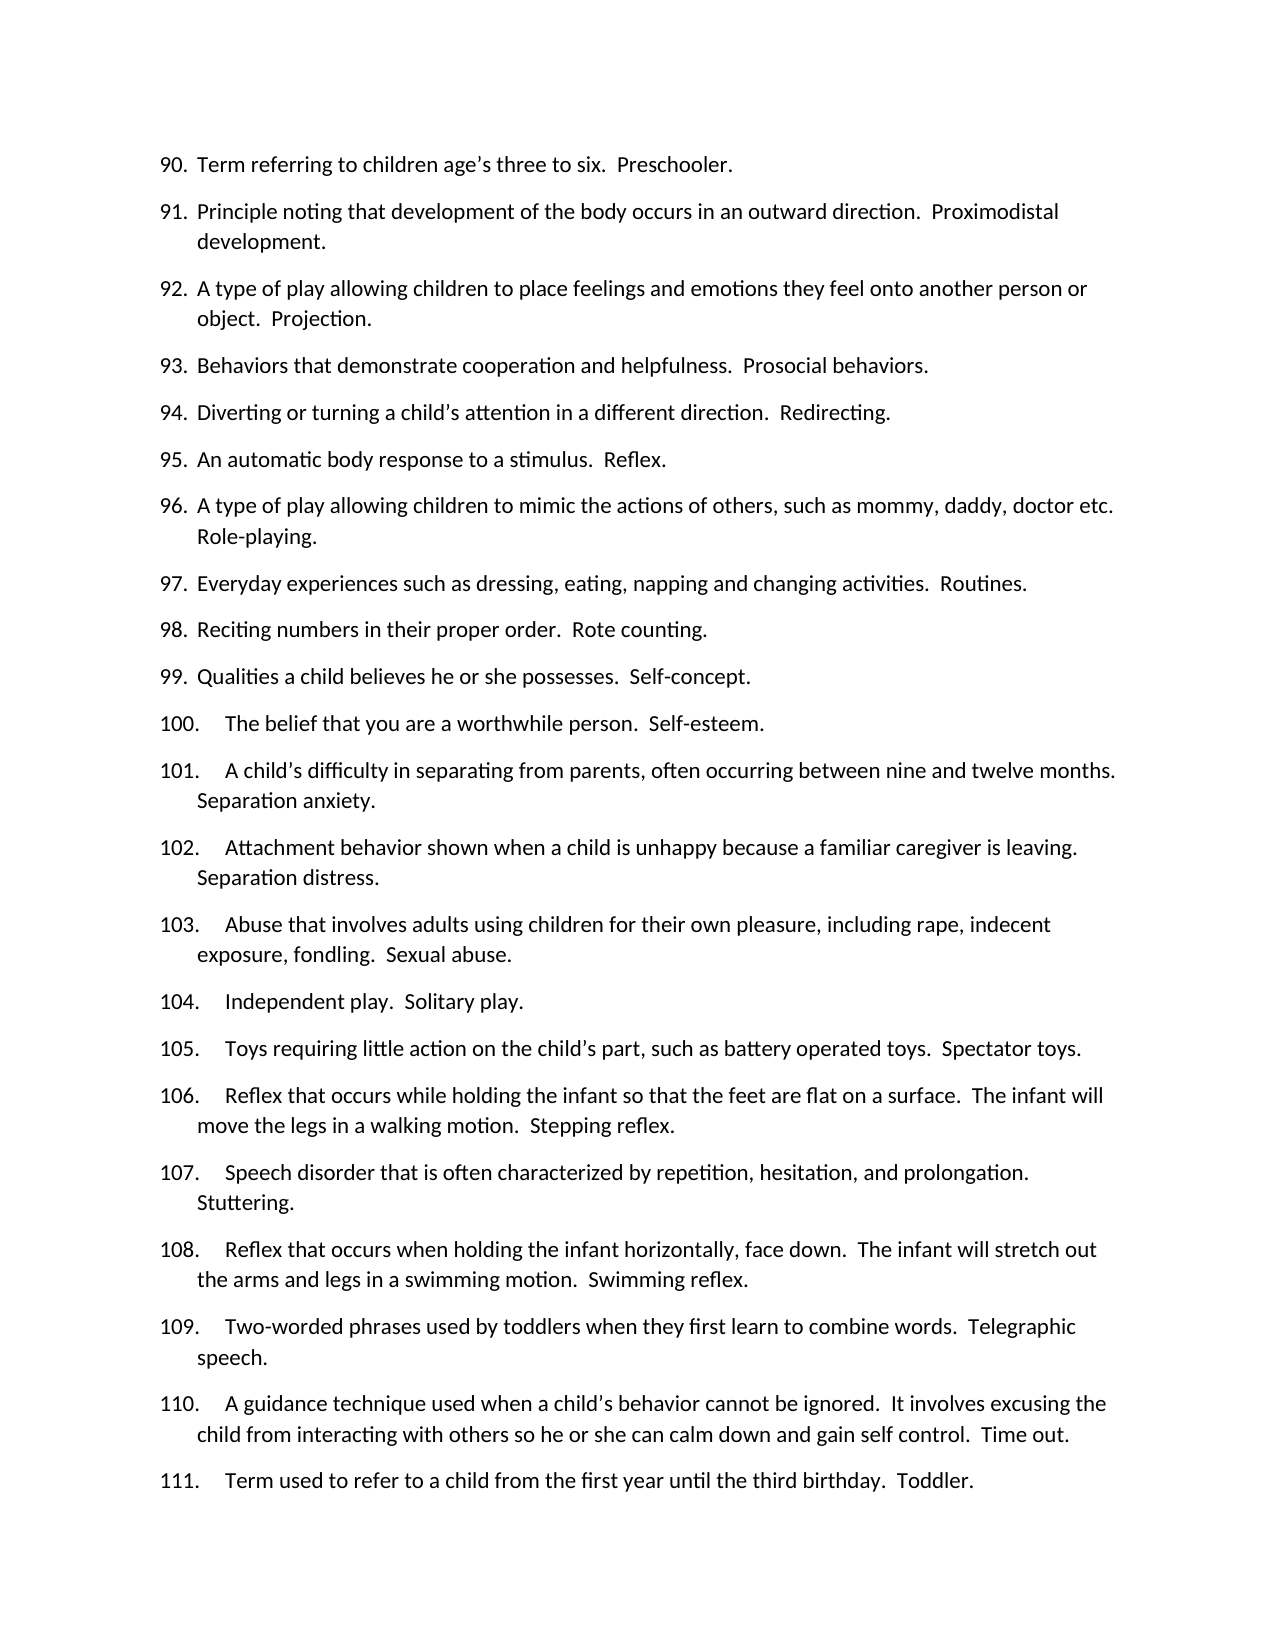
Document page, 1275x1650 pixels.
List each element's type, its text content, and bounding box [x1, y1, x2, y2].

list A type of play allowing children to place feelings and emotions they feel onto another person or object. Projection. [159, 274, 1125, 332]
list Abuse that involves adults using children for their own pleasure, including rape, indecent exposure, fondling. Sexual abuse. [159, 910, 1125, 969]
list Reflex that occurs when holding the infant horizontally, face down. The infant will stretch out the arms and legs in a swimming motion. Swimming reflex. [159, 1235, 1125, 1294]
list A type of play allowing children to mimic the actions of others, such as mommy, daddy, doctor etc. Role-playing. [159, 492, 1125, 550]
list Behaviors that demonstrate cooperation and helpfulness. Prosocial behaviors. [159, 351, 1125, 379]
list Attachment behavior shown when a child is unhappy because a familiar caregiver is leaving. Separation distress. [159, 833, 1125, 892]
list A guidance technique used when a child’s behavior cannot be ignored. It involves excusing the child from interacting with others so he or she can calm down and gain self control. Time out. [159, 1389, 1125, 1448]
list A child’s difficulty in separating from parents, often occurring between nine and twelve months. Separation anxiety. [159, 756, 1125, 814]
list Reciting numbers in their proper order. Rote counting. [159, 616, 1125, 644]
list Speech disorder that is often characterized by repetition, hesitation, and prolongation. Stuttering. [159, 1158, 1125, 1217]
list The belief that you are a worthwhile person. Self-esteem. [159, 709, 1125, 737]
list Qualities a child believes he or she possesses. Self-concept. [159, 662, 1125, 691]
list An automatic body response to a stimulus. Reflex. [159, 445, 1125, 473]
list Toys requiring little action on the child’s part, such as battery operated toys. Spectator toys. [159, 1034, 1125, 1062]
list Term referring to children age’s three to six. Preschooler. [159, 150, 1125, 178]
list Term used to refer to a child from the first year until the third birthday. Toddler. [159, 1467, 1125, 1495]
list Two-worded phrases used by toddlers when they first learn to combine words. Telegraphic speech. [159, 1312, 1125, 1371]
list Independent play. Solitary play. [159, 987, 1125, 1016]
list Everyday experiences such as dressing, eating, napping and changing activities. Routines. [159, 569, 1125, 597]
list Diverting or turning a child’s attention in a different direction. Redirecting. [159, 398, 1125, 426]
list Reflex that occurs while holding the infant so that the feet are flat on a surface. The infant will move the legs in a walking motion. Stepping reflex. [159, 1081, 1125, 1139]
list Principle noting that development of the body occurs in an outward direction. Proximodistal development. [159, 197, 1125, 255]
